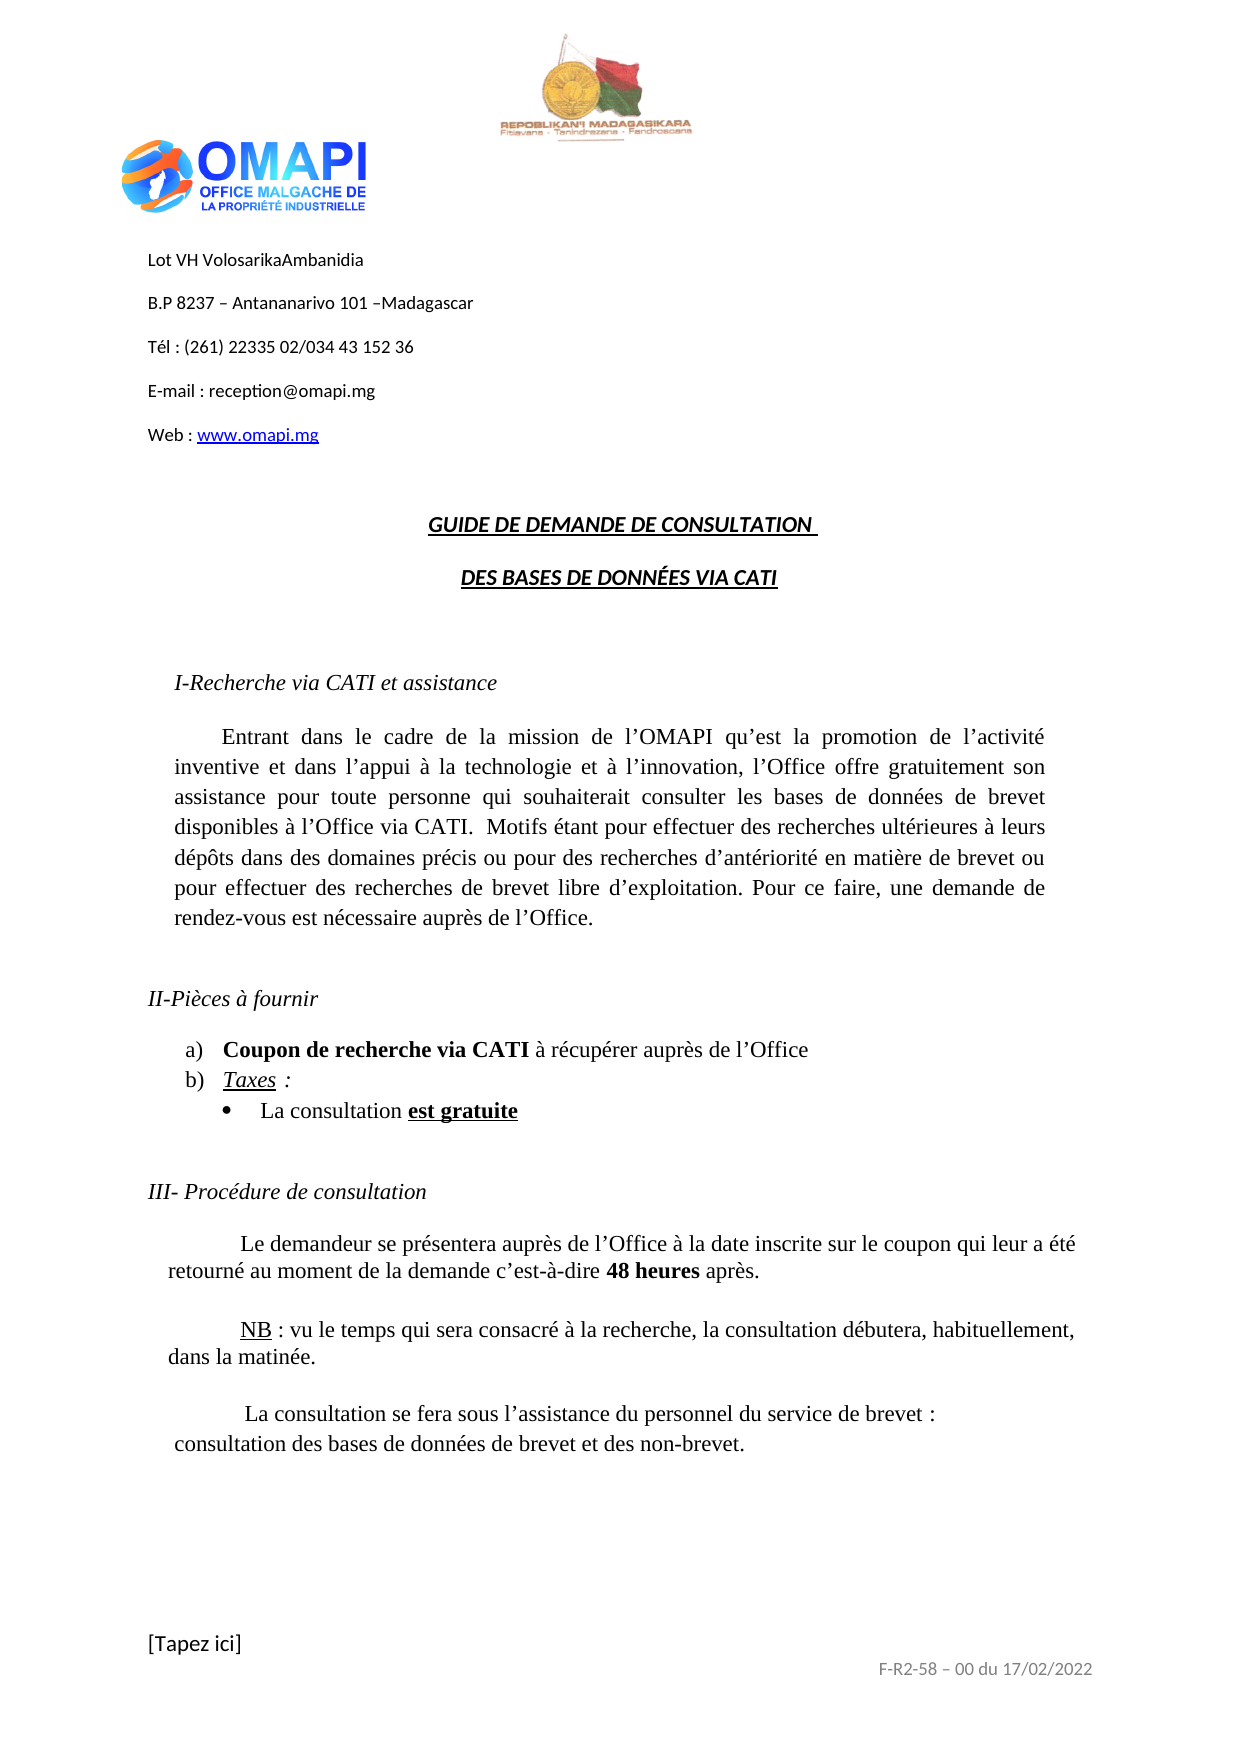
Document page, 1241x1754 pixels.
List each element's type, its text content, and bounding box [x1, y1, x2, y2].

list La consultation est gratuite [223, 1097, 1093, 1123]
text B.P 8237 – Antananarivo 101 –Madagascar [148, 291, 1093, 314]
list Coupon de recherche via CATI à récupérer auprès de l’Office [185, 1036, 1093, 1063]
text NB : vu le temps qui sera consacré à la recherche, la consultation débutera, habituellement, dans la matinée. [168, 1315, 1086, 1370]
text DES BASES DE DONNÉES VIA CATI [148, 563, 1093, 591]
list Taxes : [185, 1067, 1093, 1093]
text I-Recherche via CATI et assistance [174, 669, 1047, 696]
text III- Procédure de consultation [148, 1178, 1093, 1204]
text Lot VH VolosarikaAmbanidia [148, 248, 1093, 271]
text GUIDE DE DEMANDE DE CONSULTATION [148, 510, 1093, 538]
text Entrant dans le cadre de la mission de l’OMAPI qu’est la promotion de l’activité inventive et dans l’appui à la technologie et à l’innovation, l’Office offre gratuitement son assistance pour toute personne qui souhaiterait consulter les bases de données de brevet disponibles à l’Office via CATI. Motifs étant pour effectuer des recherches ultérieures à leurs dépôts dans des domaines précis ou pour des recherches d’antériorité en matière de brevet ou pour effectuer des recherches de brevet libre d’exploitation. Pour ce faire, une demande de rendez-vous est nécessaire auprès de l’Office. [174, 723, 1047, 930]
picture [121, 140, 366, 213]
text Web : www.omapi.mg [148, 423, 1093, 446]
text La consultation se fera sous l’assistance du personnel du service de brevet : consultation des bases de données de brevet et des non-brevet. [174, 1399, 1047, 1456]
text Tél : (261) 22335 02/034 43 152 36 [148, 335, 1093, 358]
picture [495, 29, 719, 150]
text II-Pièces à fournir [148, 985, 1093, 1012]
text Le demandeur se présentera auprès de l’Office à la date inscrite sur le coupon qui leur a été retourné au moment de la demande c’est-à-dire 48 heures après. [168, 1229, 1086, 1284]
text E-mail : reception@omapi.mg [148, 379, 1093, 402]
